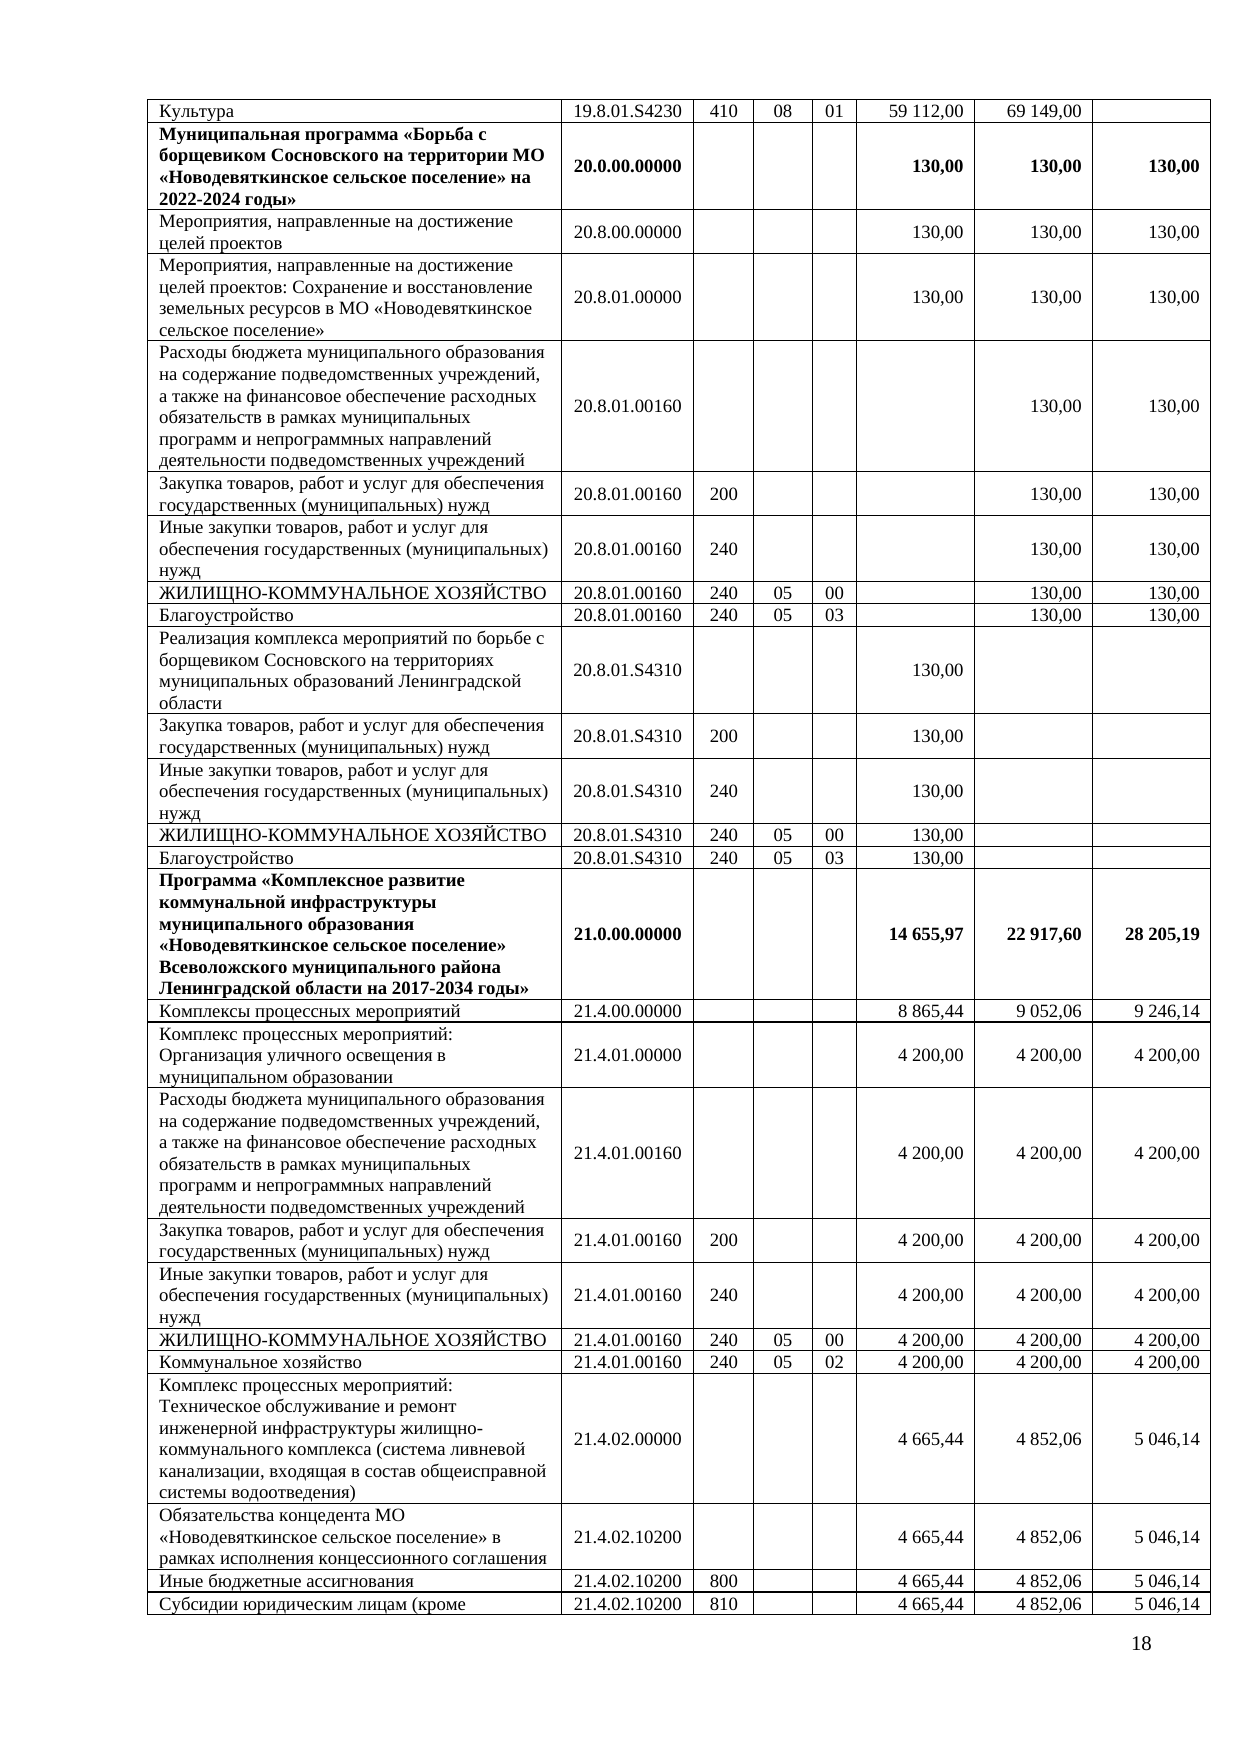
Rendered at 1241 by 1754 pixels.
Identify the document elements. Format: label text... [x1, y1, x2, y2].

table_cell 130,00 [975, 604, 1092, 626]
table_cell 5 046,14 [1093, 1570, 1210, 1591]
table_cell [694, 1023, 753, 1087]
table_cell 20.8.01.S4310 [562, 759, 693, 823]
table_cell 20.8.01.00160 [562, 604, 693, 626]
table_cell 130,00 [975, 210, 1092, 253]
table_cell 240 [694, 824, 753, 846]
table_cell 20.8.01.S4310 [562, 847, 693, 868]
table_cell Благоустройство [148, 847, 561, 868]
table_cell 9 052,06 [975, 1000, 1092, 1021]
table_cell [975, 847, 1092, 868]
table_cell [1093, 627, 1210, 713]
table_cell 01 [813, 100, 856, 122]
table_cell Коммунальное хозяйство [148, 1351, 561, 1373]
table_cell [813, 1219, 856, 1262]
table_cell [857, 516, 974, 581]
table_cell [813, 1374, 856, 1503]
table_cell 4 200,00 [1093, 1088, 1210, 1217]
table_cell 4 200,00 [975, 1219, 1092, 1262]
table_cell Иные закупки товаров, работ и услуг для обеспечения государственных (муниципальных) нужд [148, 759, 561, 823]
table_cell 4 852,06 [975, 1593, 1092, 1614]
table_cell [1093, 759, 1210, 823]
table_cell 130,00 [1093, 516, 1210, 581]
table_cell [813, 472, 856, 515]
table_cell 19.8.01.S4230 [562, 100, 693, 122]
table_cell [754, 472, 812, 515]
table_cell 130,00 [975, 472, 1092, 515]
table_cell 410 [694, 100, 753, 122]
table_cell [754, 1504, 812, 1569]
table_cell 20.0.00.00000 [562, 123, 693, 209]
table_cell Расходы бюджета муниципального образования на содержание подведомственных учреждений, а также на финансовое обеспечение расходных обязательств в рамках муниципальных программ и непрограммных направлений деятельности подведомственных учреждений [148, 1088, 561, 1217]
table_cell [754, 759, 812, 823]
table_cell [857, 604, 974, 626]
table_cell 130,00 [975, 254, 1092, 340]
table_cell 240 [694, 604, 753, 626]
table_cell 05 [754, 582, 812, 603]
table_cell 240 [694, 516, 753, 581]
table_cell [1093, 100, 1210, 122]
table_cell 4 852,06 [975, 1570, 1092, 1591]
table_cell 20.8.01.00160 [562, 472, 693, 515]
table_cell 810 [694, 1593, 753, 1614]
table_cell [754, 341, 812, 471]
table_cell 22 917,60 [975, 869, 1092, 999]
table_cell 130,00 [1093, 582, 1210, 603]
table_cell 130,00 [857, 210, 974, 253]
table_cell 21.4.01.00160 [562, 1263, 693, 1327]
table_cell 130,00 [1093, 341, 1210, 471]
table_cell Иные бюджетные ассигнования [148, 1570, 561, 1591]
table_cell [694, 627, 753, 713]
table_cell 59 112,00 [857, 100, 974, 122]
table_cell [857, 582, 974, 603]
table_cell [754, 1000, 812, 1021]
table_cell [813, 1593, 856, 1614]
table_cell 130,00 [857, 759, 974, 823]
table_cell 21.4.01.00160 [562, 1088, 693, 1217]
table_cell [1093, 824, 1210, 846]
table_cell 05 [754, 824, 812, 846]
table_cell 05 [754, 1351, 812, 1373]
table_cell [694, 210, 753, 253]
table_cell 9 246,14 [1093, 1000, 1210, 1021]
table_cell [754, 1219, 812, 1262]
table_cell 00 [813, 824, 856, 846]
table_cell 05 [754, 1329, 812, 1350]
table_cell [754, 210, 812, 253]
table_cell 130,00 [975, 123, 1092, 209]
table_cell 05 [754, 847, 812, 868]
table_cell 00 [813, 582, 856, 603]
table_cell [754, 1593, 812, 1614]
table_cell [754, 627, 812, 713]
table_cell 00 [813, 1329, 856, 1350]
table_cell [694, 341, 753, 471]
table_cell 4 200,00 [857, 1263, 974, 1327]
table_cell 5 046,14 [1093, 1504, 1210, 1569]
table_cell 130,00 [975, 341, 1092, 471]
table_cell Закупка товаров, работ и услуг для обеспечения государственных (муниципальных) нужд [148, 472, 561, 515]
table_cell 130,00 [975, 516, 1092, 581]
table_cell 130,00 [857, 254, 974, 340]
table_cell 21.4.02.10200 [562, 1593, 693, 1614]
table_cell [148, 1593, 561, 1614]
table_cell [857, 341, 974, 471]
table_cell 20.8.01.00160 [562, 516, 693, 581]
table_cell Комплекс процессных мероприятий: Организация уличного освещения в муниципальном образовании [148, 1023, 561, 1087]
table_cell 21.4.02.10200 [562, 1570, 693, 1591]
table_cell 21.0.00.00000 [562, 869, 693, 999]
table_cell 200 [694, 472, 753, 515]
table_cell 03 [813, 604, 856, 626]
table_cell [1093, 847, 1210, 868]
table_cell 130,00 [1093, 472, 1210, 515]
table_cell 130,00 [975, 582, 1092, 603]
table_cell 21.4.01.00000 [562, 1023, 693, 1087]
table_cell [694, 869, 753, 999]
table_cell 800 [694, 1570, 753, 1591]
table_cell Закупка товаров, работ и услуг для обеспечения государственных (муниципальных) нужд [148, 714, 561, 757]
table_cell 4 200,00 [1093, 1351, 1210, 1373]
table_cell 5 046,14 [1093, 1374, 1210, 1503]
table_cell 4 852,06 [975, 1504, 1092, 1569]
table_cell 4 200,00 [857, 1351, 974, 1373]
table_cell 240 [694, 759, 753, 823]
table_cell 130,00 [1093, 604, 1210, 626]
table_cell 4 665,44 [857, 1504, 974, 1569]
table_cell 4 665,44 [857, 1593, 974, 1614]
table_cell [813, 1504, 856, 1569]
table_cell Мероприятия, направленные на достижение целей проектов: Сохранение и восстановление земельных ресурсов в МО «Новодевяткинское сельское поселение» [148, 254, 561, 340]
table_cell 21.4.01.00160 [562, 1351, 693, 1373]
table_cell [975, 759, 1092, 823]
table_cell 08 [754, 100, 812, 122]
table_cell Закупка товаров, работ и услуг для обеспечения государственных (муниципальных) нужд [148, 1219, 561, 1262]
table_cell Комплексы процессных мероприятий [148, 1000, 561, 1021]
table_cell [813, 1088, 856, 1217]
table_cell ЖИЛИЩНО-КОММУНАЛЬНОЕ ХОЗЯЙСТВО [148, 582, 561, 603]
table_cell [813, 1263, 856, 1327]
table_cell [694, 1088, 753, 1217]
table_cell [813, 759, 856, 823]
table_cell 130,00 [857, 627, 974, 713]
table_cell ЖИЛИЩНО-КОММУНАЛЬНОЕ ХОЗЯЙСТВО [148, 1329, 561, 1350]
table_cell [813, 516, 856, 581]
table_cell 4 200,00 [857, 1023, 974, 1087]
table_cell 4 200,00 [1093, 1263, 1210, 1327]
table_cell Муниципальная программа «Борьба с борщевиком Сосновского на территории МО «Новодевяткинское сельское поселение» на 2022-2024 годы» [148, 123, 561, 209]
table_cell [813, 869, 856, 999]
table_cell 02 [813, 1351, 856, 1373]
table_cell 130,00 [857, 847, 974, 868]
table_cell 4 200,00 [857, 1088, 974, 1217]
table_cell 240 [694, 582, 753, 603]
table_cell [754, 1088, 812, 1217]
table_cell 4 200,00 [975, 1351, 1092, 1373]
table_cell 240 [694, 1263, 753, 1327]
table_cell [694, 1504, 753, 1569]
table_cell [813, 210, 856, 253]
table_cell Культура [148, 100, 561, 122]
table_cell [813, 341, 856, 471]
table_cell [813, 1023, 856, 1087]
table_cell Мероприятия, направленные на достижение целей проектов [148, 210, 561, 253]
table_cell [813, 254, 856, 340]
table_cell Иные закупки товаров, работ и услуг для обеспечения государственных (муниципальных) нужд [148, 1263, 561, 1327]
table_cell [857, 472, 974, 515]
table_cell [694, 1000, 753, 1021]
table_cell 21.4.00.00000 [562, 1000, 693, 1021]
table_cell 20.8.01.S4310 [562, 627, 693, 713]
table_cell 130,00 [1093, 254, 1210, 340]
table_cell 240 [694, 1351, 753, 1373]
table_cell 20.8.01.00160 [562, 341, 693, 471]
table_cell 4 200,00 [1093, 1023, 1210, 1087]
table_cell 4 200,00 [1093, 1329, 1210, 1350]
table_cell [694, 254, 753, 340]
table_cell [754, 869, 812, 999]
table_cell 21.4.01.00160 [562, 1219, 693, 1262]
table_cell ЖИЛИЩНО-КОММУНАЛЬНОЕ ХОЗЯЙСТВО [148, 824, 561, 846]
table_cell 4 665,44 [857, 1570, 974, 1591]
table_cell Благоустройство [148, 604, 561, 626]
table_cell 03 [813, 847, 856, 868]
table_cell 240 [694, 847, 753, 868]
table_cell 21.4.02.10200 [562, 1504, 693, 1569]
table_cell 69 149,00 [975, 100, 1092, 122]
table_cell Расходы бюджета муниципального образования на содержание подведомственных учреждений, а также на финансовое обеспечение расходных обязательств в рамках муниципальных программ и непрограммных направлений деятельности подведомственных учреждений [148, 341, 561, 471]
table_cell 4 200,00 [857, 1329, 974, 1350]
table_cell 200 [694, 1219, 753, 1262]
table_cell 21.4.02.00000 [562, 1374, 693, 1503]
table_cell [754, 714, 812, 757]
table_cell [813, 1000, 856, 1021]
table_cell [975, 824, 1092, 846]
table_cell 4 200,00 [975, 1263, 1092, 1327]
table_cell 21.4.01.00160 [562, 1329, 693, 1350]
table_cell 4 200,00 [975, 1023, 1092, 1087]
table_cell [813, 123, 856, 209]
table_cell [754, 1374, 812, 1503]
table_cell 240 [694, 1329, 753, 1350]
table_cell [754, 254, 812, 340]
table_cell [813, 627, 856, 713]
table_cell 28 205,19 [1093, 869, 1210, 999]
table_cell 4 200,00 [975, 1329, 1092, 1350]
table_cell 14 655,97 [857, 869, 974, 999]
table_cell [694, 123, 753, 209]
table_cell [754, 1570, 812, 1591]
table_cell [975, 627, 1092, 713]
table_cell 20.8.01.S4310 [562, 714, 693, 757]
table_cell 5 046,14 [1093, 1593, 1210, 1614]
table_cell [975, 714, 1092, 757]
table_cell [754, 1263, 812, 1327]
table_cell Реализация комплекса мероприятий по борьбе с борщевиком Сосновского на территориях муниципальных образований Ленинградской области [148, 627, 561, 713]
table_cell 4 200,00 [857, 1219, 974, 1262]
table_cell 8 865,44 [857, 1000, 974, 1021]
table_cell 4 200,00 [1093, 1219, 1210, 1262]
table_cell 20.8.01.00160 [562, 582, 693, 603]
table_cell 4 200,00 [975, 1088, 1092, 1217]
table_cell [813, 714, 856, 757]
table_cell [754, 123, 812, 209]
table_cell 130,00 [857, 824, 974, 846]
table_cell [754, 516, 812, 581]
table_cell Комплекс процессных мероприятий: Техническое обслуживание и ремонт инженерной инфраструктуры жилищно-коммунального комплекса (система ливневой канализации, входящая в состав общеисправной системы водоотведения) [148, 1374, 561, 1503]
table_cell 20.8.00.00000 [562, 210, 693, 253]
table_cell 4 665,44 [857, 1374, 974, 1503]
table_cell [694, 1374, 753, 1503]
table_cell Программа «Комплексное развитие коммунальной инфраструктуры муниципального образования «Новодевяткинское сельское поселение» Всеволожского муниципального района Ленинградской области на 2017-2034 годы» [148, 869, 561, 999]
table_cell 130,00 [1093, 123, 1210, 209]
table_cell 20.8.01.S4310 [562, 824, 693, 846]
table_cell 130,00 [1093, 210, 1210, 253]
table_cell 130,00 [857, 123, 974, 209]
table_cell 200 [694, 714, 753, 757]
table_cell Обязательства концедента МО «Новодевяткинское сельское поселение» в рамках исполнения концессионного соглашения [148, 1504, 561, 1569]
table_cell 05 [754, 604, 812, 626]
table_cell [813, 1570, 856, 1591]
table_cell [754, 1023, 812, 1087]
table_cell 130,00 [857, 714, 974, 757]
table_cell [1093, 714, 1210, 757]
table_cell 4 852,06 [975, 1374, 1092, 1503]
table_cell 20.8.01.00000 [562, 254, 693, 340]
table_cell Иные закупки товаров, работ и услуг для обеспечения государственных (муниципальных) нужд [148, 516, 561, 581]
